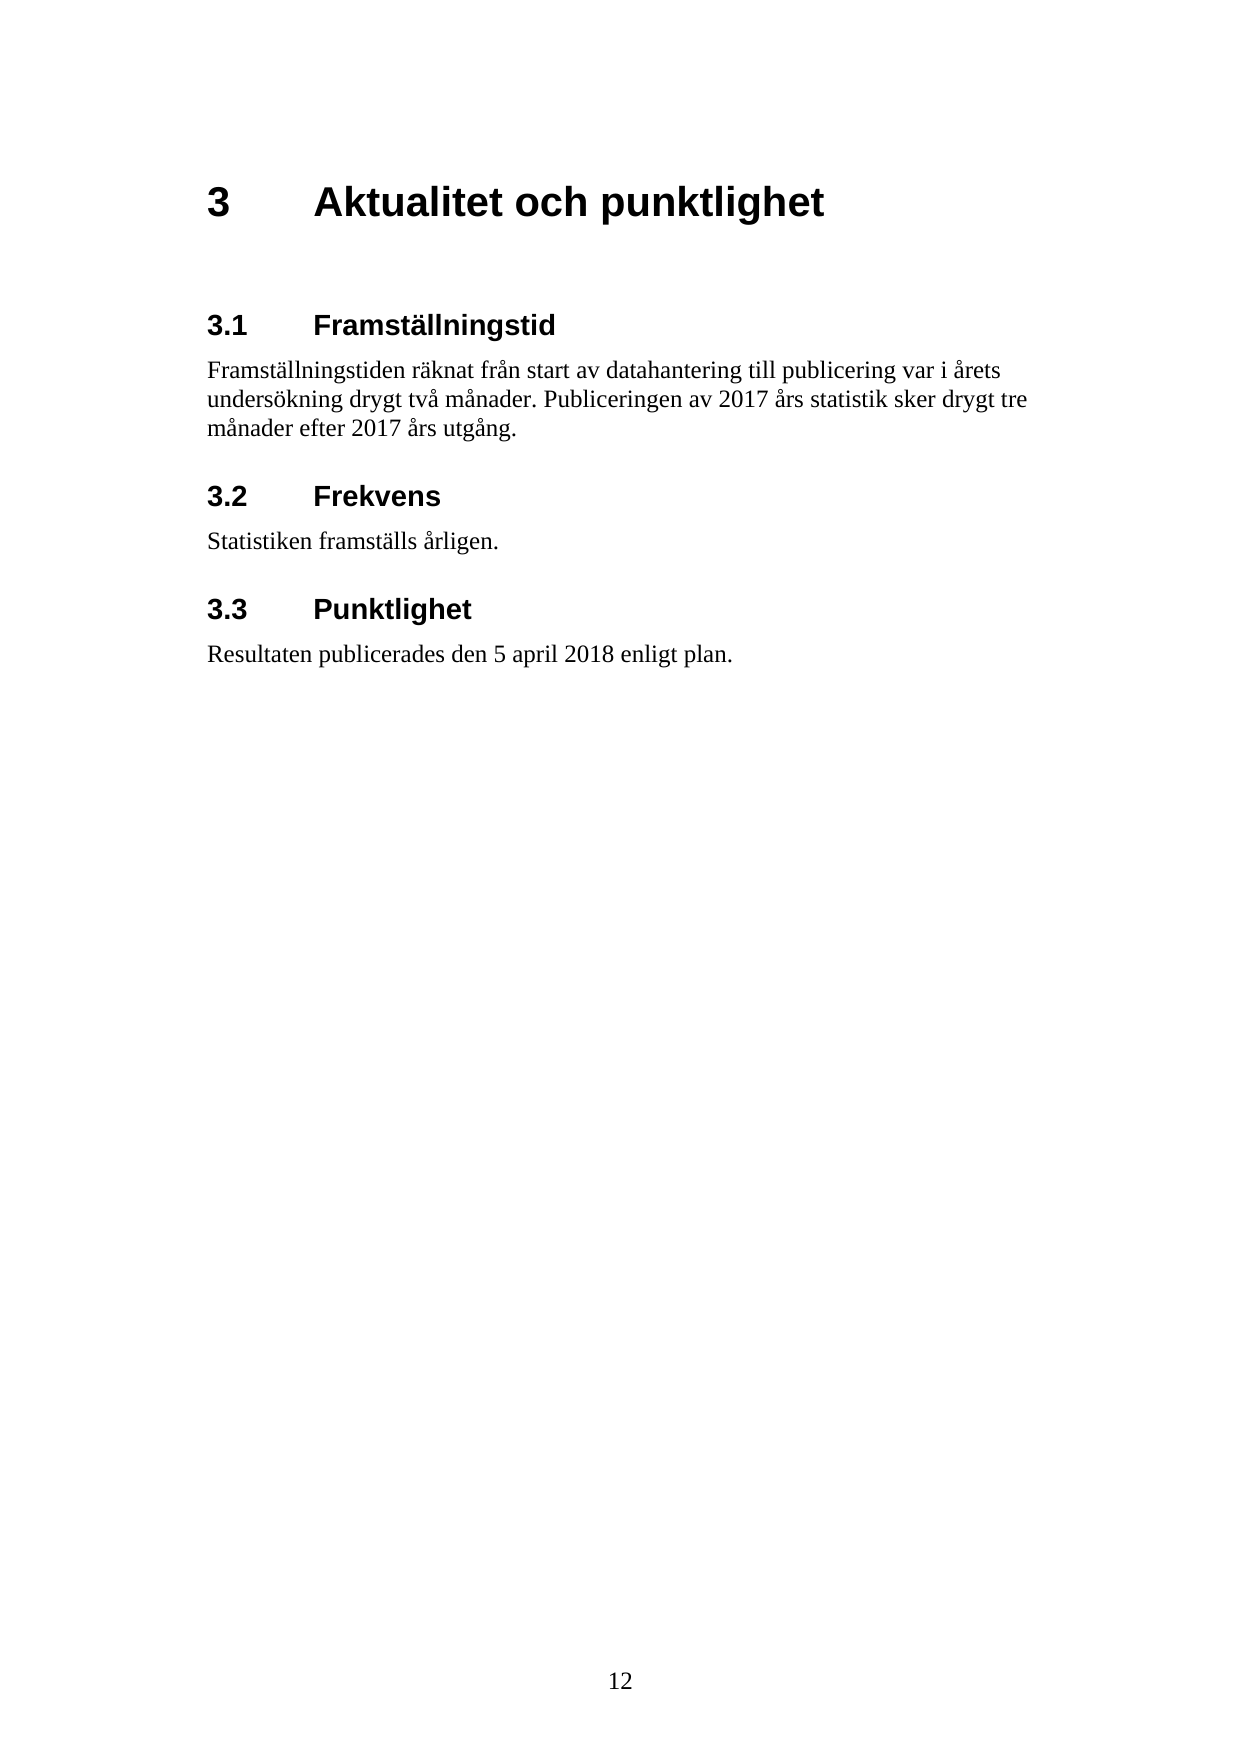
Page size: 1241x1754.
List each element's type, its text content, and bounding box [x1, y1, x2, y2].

text Statistiken framställs årligen. [207, 526, 1033, 555]
subtitle Frekvens [207, 479, 1033, 513]
subtitle Aktualitet och punktlighet [207, 177, 1033, 225]
subtitle Framställningstid [207, 308, 1033, 342]
text Framställningstiden räknat från start av datahantering till publicering var i årets undersökning drygt två månader. Publiceringen av 2017 års statistik sker drygt tre månader efter 2017 års utgång. [207, 354, 1033, 442]
subtitle Punktlighet [207, 592, 1033, 626]
text Resultaten publicerades den 5 april 2018 enligt plan. [207, 638, 1033, 667]
